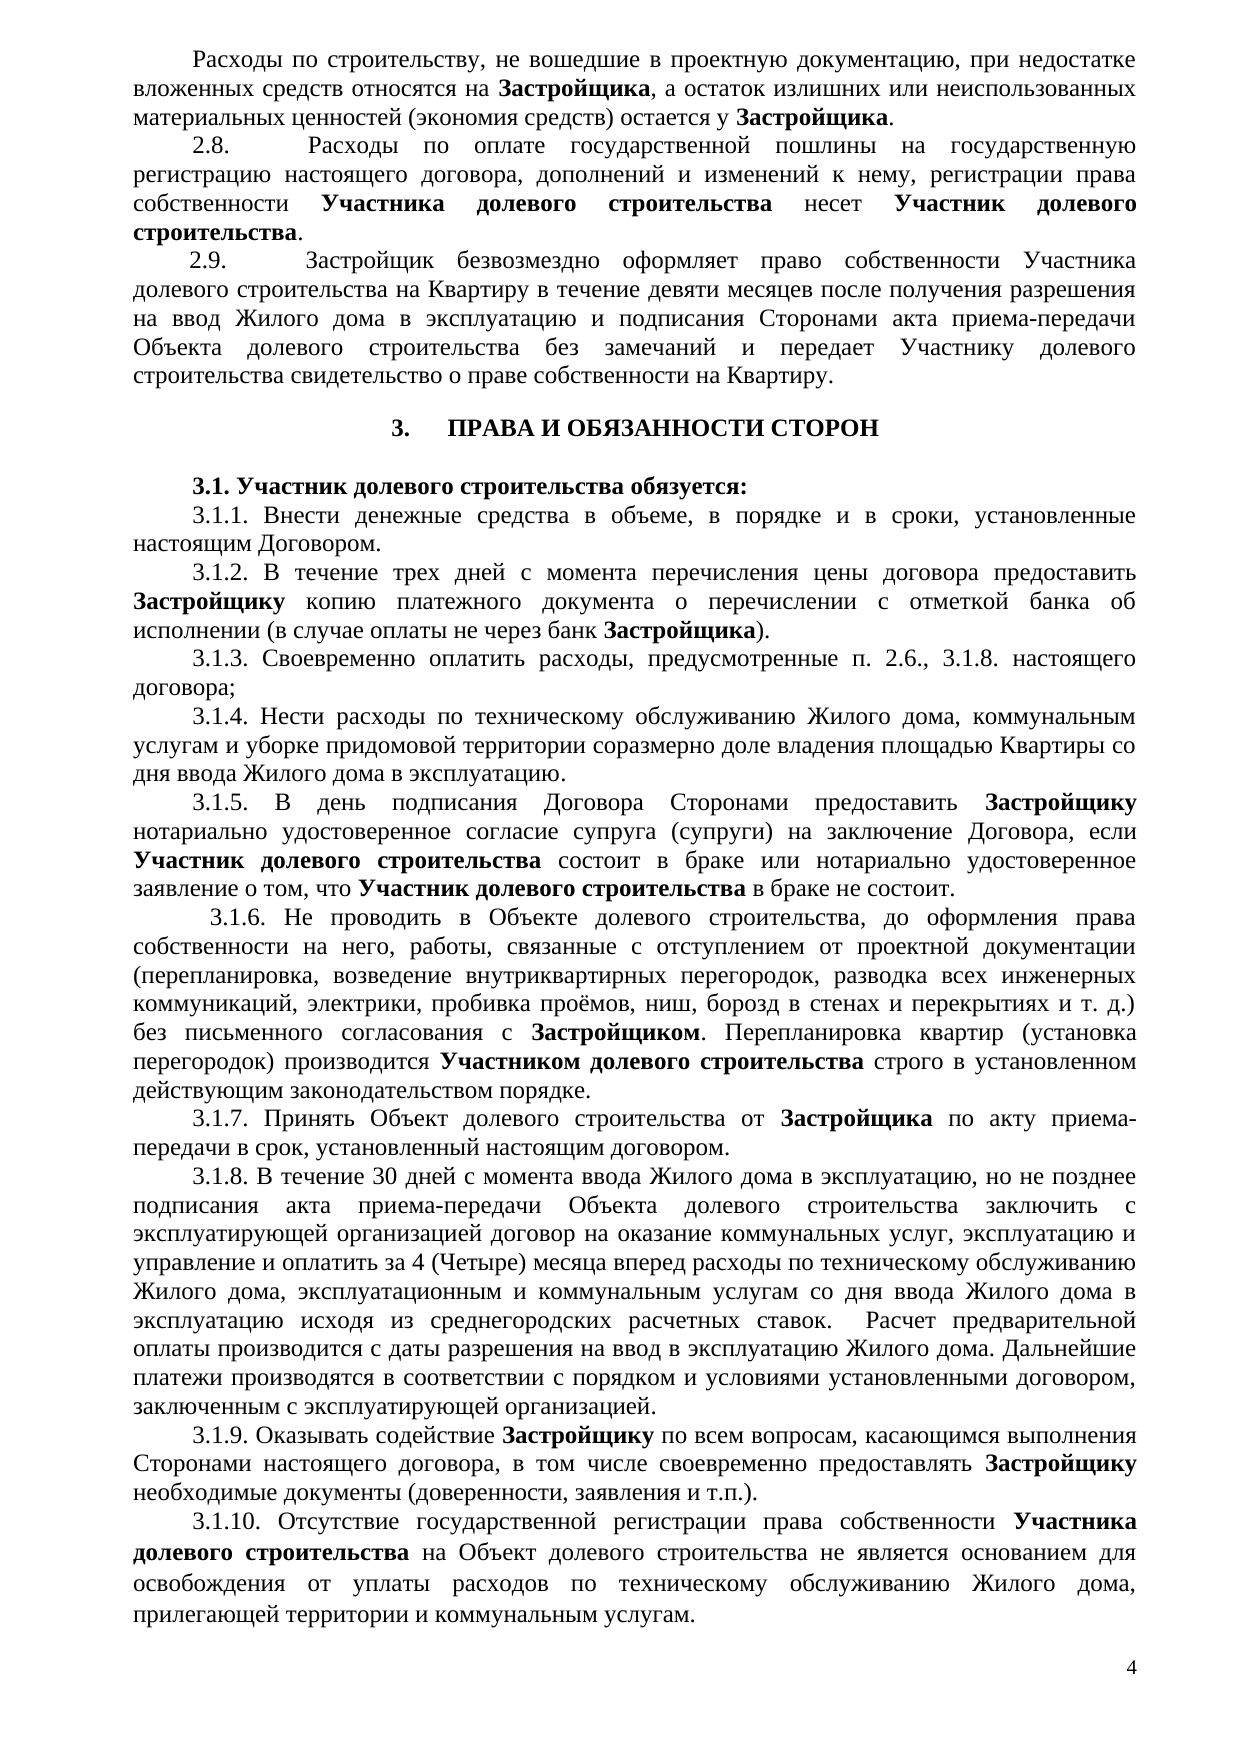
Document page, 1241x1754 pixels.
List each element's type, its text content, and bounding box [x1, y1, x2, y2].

text 3.1.6. Не проводить в Объекте долевого строительства, до оформления права собственности на него, работы, связанные с отступлением от проектной документации (перепланировка, возведение внутриквартирных перегородок, разводка всех инженерных коммуникаций, электрики, пробивка проёмов, ниш, борозд в стенах и перекрытиях и т. д.) без письменного согласования с Застройщиком. Перепланировка квартир (установка перегородок) производится Участником долевого строительства строго в установленном действующим законодательством порядке. [133, 902, 1137, 1103]
text 3.1.5. В день подписания Договора Сторонами предоставить Застройщику нотариально удостоверенное согласие супруга (супруги) на заключение Договора, если Участник долевого строительства состоит в браке или нотариально удостоверенное заявление о том, что Участник долевого строительства в браке не состоит. [133, 787, 1137, 902]
text 3.1.1. Внести денежные средства в объеме, в порядке и в сроки, установленные настоящим Договором. [133, 500, 1137, 557]
text 3.1.8. В течение 30 дней с момента ввода Жилого дома в эксплуатацию, но не позднее подписания акта приема-передачи Объекта долевого строительства заключить с эксплуатирующей организацией договор на оказание коммунальных услуг, эксплуатацию и управление и оплатить за 4 (Четыре) месяца вперед расходы по техническому обслуживанию Жилого дома, эксплуатационным и коммунальным услугам со дня ввода Жилого дома в эксплуатацию исходя из среднегородских расчетных ставок. Расчет предварительной оплаты производится с даты разрешения на ввод в эксплуатацию Жилого дома. Дальнейшие платежи производятся в соответствии с порядком и условиями установленными договором, заключенным с эксплуатирующей организацией. [133, 1161, 1137, 1420]
text 3.1.7. Принять Объект долевого строительства от Застройщика по акту приема-передачи в срок, установленный настоящим договором. [133, 1103, 1137, 1161]
text 3.1. Участник долевого строительства обязуется: [133, 471, 1137, 500]
list Застройщик безвозмездно оформляет право собственности Участника долевого строительства на Квартиру в течение девяти месяцев после получения разрешения на ввод Жилого дома в эксплуатацию и подписания Сторонами акта приема-передачи Объекта долевого строительства без замечаний и передает Участнику долевого строительства свидетельство о праве собственности на Квартиру. [133, 246, 1137, 389]
text 3.1.4. Нести расходы по техническому обслуживанию Жилого дома, коммунальным услугам и уборке придомовой территории соразмерно доле владения площадью Квартиры со дня ввода Жилого дома в эксплуатацию. [133, 701, 1137, 787]
text 3.1.10. Отсутствие государственной регистрации права собственности Участника долевого строительства на Объект долевого строительства не является основанием для освобождения от уплаты расходов по техническому обслуживанию Жилого дома, прилегающей территории и коммунальным услугам. [133, 1506, 1137, 1628]
text Расходы по строительству, не вошедшие в проектную документацию, при недостатке вложенных средств относятся на Застройщика, а остаток излишних или неиспользованных материальных ценностей (экономия средств) остается у Застройщика. [133, 44, 1137, 131]
list Расходы по оплате государственной пошлины на государственную регистрацию настоящего договора, дополнений и изменений к нему, регистрации права собственности Участника долевого строительства несет Участник долевого строительства. [133, 131, 1137, 246]
text 3.1.2. В течение трех дней с момента перечисления цены договора предоставить Застройщику копию платежного документа о перечислении с отметкой банка об исполнении (в случае оплаты не через банк Застройщика). [133, 557, 1137, 643]
text 3.1.3. Своевременно оплатить расходы, предусмотренные п. 2.6., 3.1.8. настоящего договора; [133, 643, 1137, 701]
text 3.1.9. Оказывать содействие Застройщику по всем вопросам, касающимся выполнения Сторонами настоящего договора, в том числе своевременно предоставлять Застройщику необходимые документы (доверенности, заявления и т.п.). [133, 1420, 1137, 1506]
list ПРАВА И ОБЯЗАННОСТИ СТОРОН [133, 413, 1137, 442]
